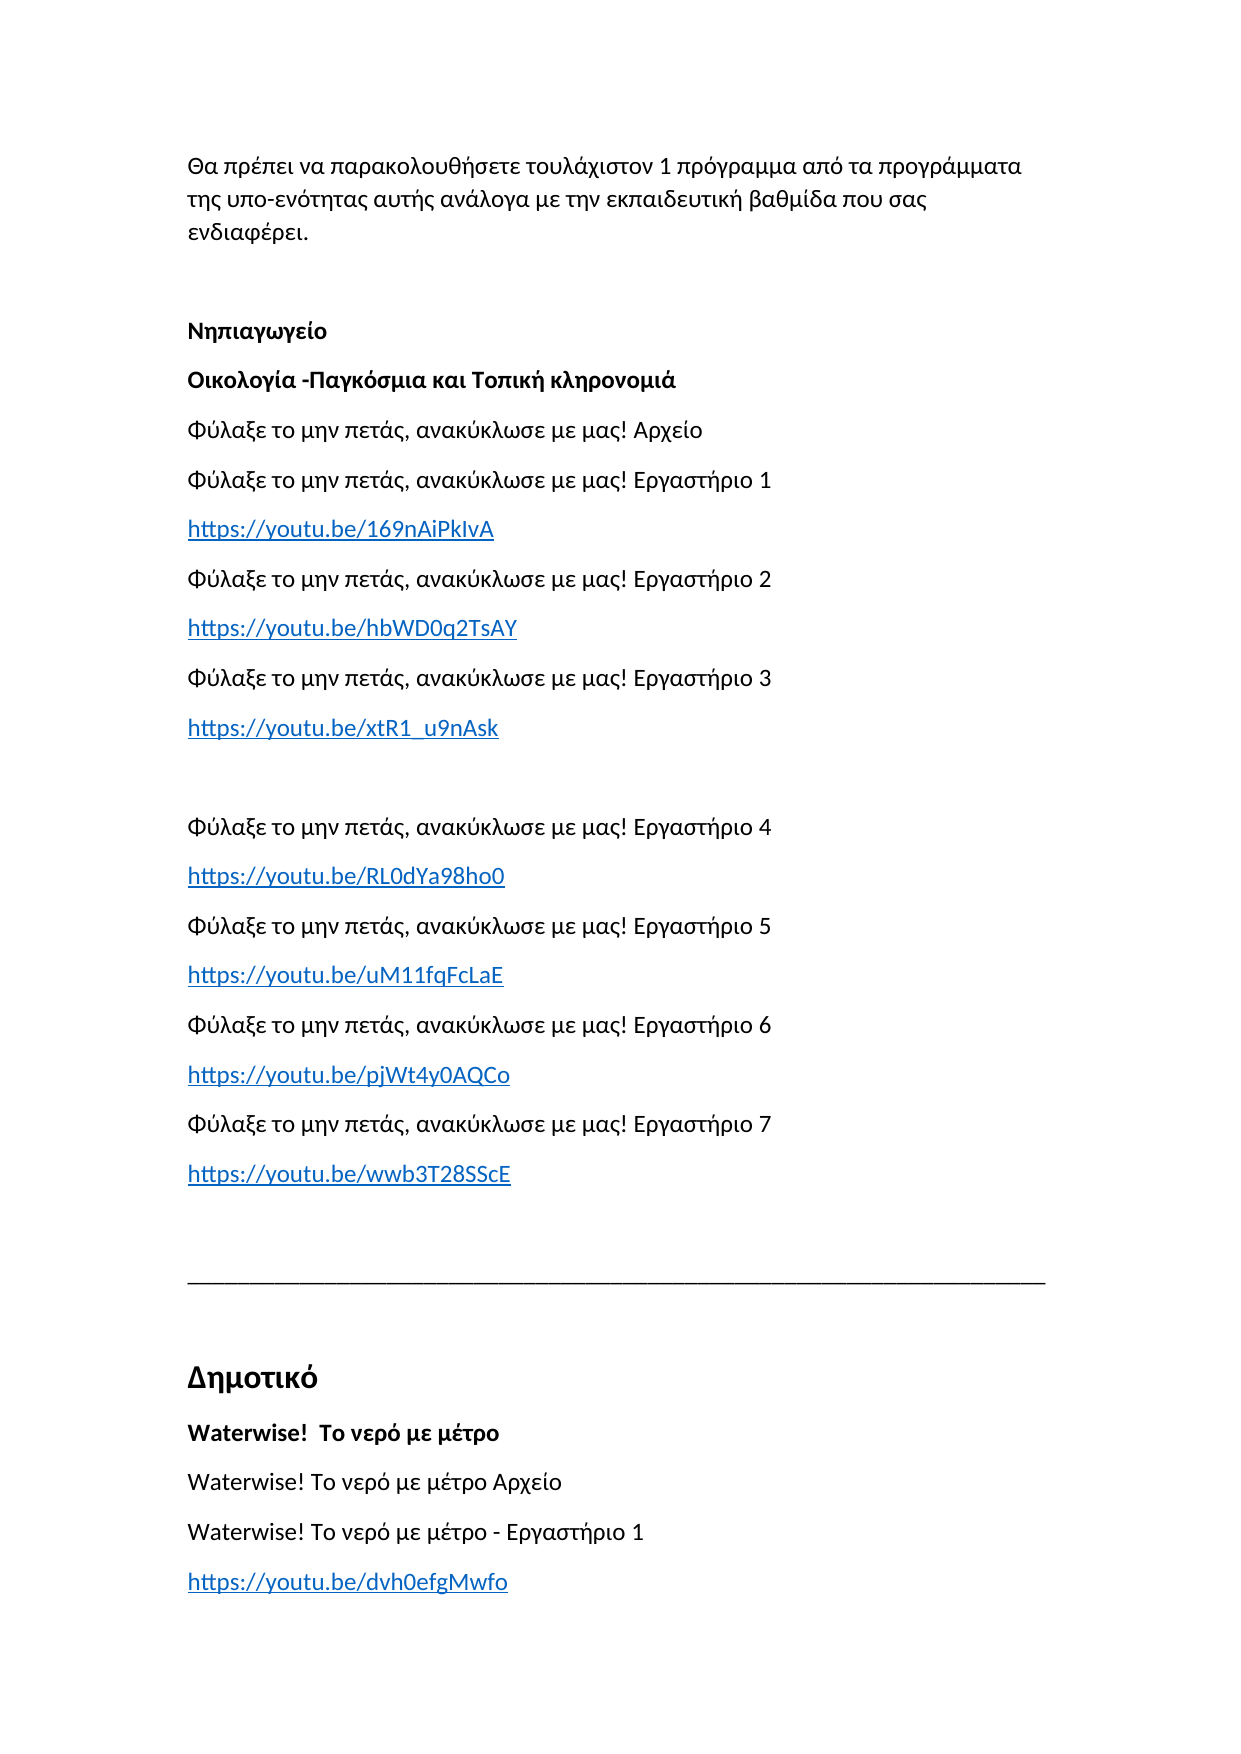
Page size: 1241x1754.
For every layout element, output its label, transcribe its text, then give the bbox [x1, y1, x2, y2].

text Φύλαξε το μην πετάς, ανακύκλωσε με μας! Εργαστήριο 5 [187, 910, 1053, 941]
text _____________________________________________________________________ [187, 1257, 1053, 1288]
text Φύλαξε το μην πετάς, ανακύκλωσε με μας! Εργαστήριο 3 [187, 662, 1053, 693]
text Οικολογία -Παγκόσμια και Τοπική κληρονομιά [187, 364, 1053, 395]
text Φύλαξε το μην πετάς, ανακύκλωσε με μας! Εργαστήριο 2 [187, 563, 1053, 593]
text https://youtu.be/wwb3T28SScE [187, 1158, 1053, 1188]
text https://youtu.be/169nAiPkIvA [187, 513, 1053, 544]
text Φύλαξε το μην πετάς, ανακύκλωσε με μας! Εργαστήριο 6 [187, 1009, 1053, 1040]
text Θα πρέπει να παρακολουθήσετε τουλάχιστον 1 πρόγραμμα από τα προγράμματα της υπο-ενότητας αυτής ανάλογα με την εκπαιδευτική βαθμίδα που σας ενδιαφέρει. [187, 150, 1053, 246]
text Νηπιαγωγείο [187, 315, 1053, 346]
text Waterwise! Το νερό με μέτρο - Εργαστήριο 1 [187, 1516, 1053, 1547]
text Waterwise! Το νερό με μέτρο Αρχείο [187, 1466, 1053, 1497]
text https://youtu.be/dvh0efgMwfo [187, 1566, 1053, 1596]
text Φύλαξε το μην πετάς, ανακύκλωσε με μας! Αρχείο [187, 414, 1053, 445]
text Waterwise! Το νερό με μέτρο [187, 1417, 1053, 1447]
text Δημοτικό [187, 1356, 1053, 1397]
text https://youtu.be/hbWD0q2TsAY [187, 612, 1053, 643]
text https://youtu.be/xtR1_u9nAsk [187, 712, 1053, 742]
text https://youtu.be/uM11fqFcLaE [187, 959, 1053, 990]
text https://youtu.be/pjWt4y0AQCo [187, 1059, 1053, 1089]
text Φύλαξε το μην πετάς, ανακύκλωσε με μας! Εργαστήριο 4 [187, 811, 1053, 841]
text https://youtu.be/RL0dYa98ho0 [187, 860, 1053, 891]
text Φύλαξε το μην πετάς, ανακύκλωσε με μας! Εργαστήριο 1 [187, 464, 1053, 494]
text Φύλαξε το μην πετάς, ανακύκλωσε με μας! Εργαστήριο 7 [187, 1108, 1053, 1139]
